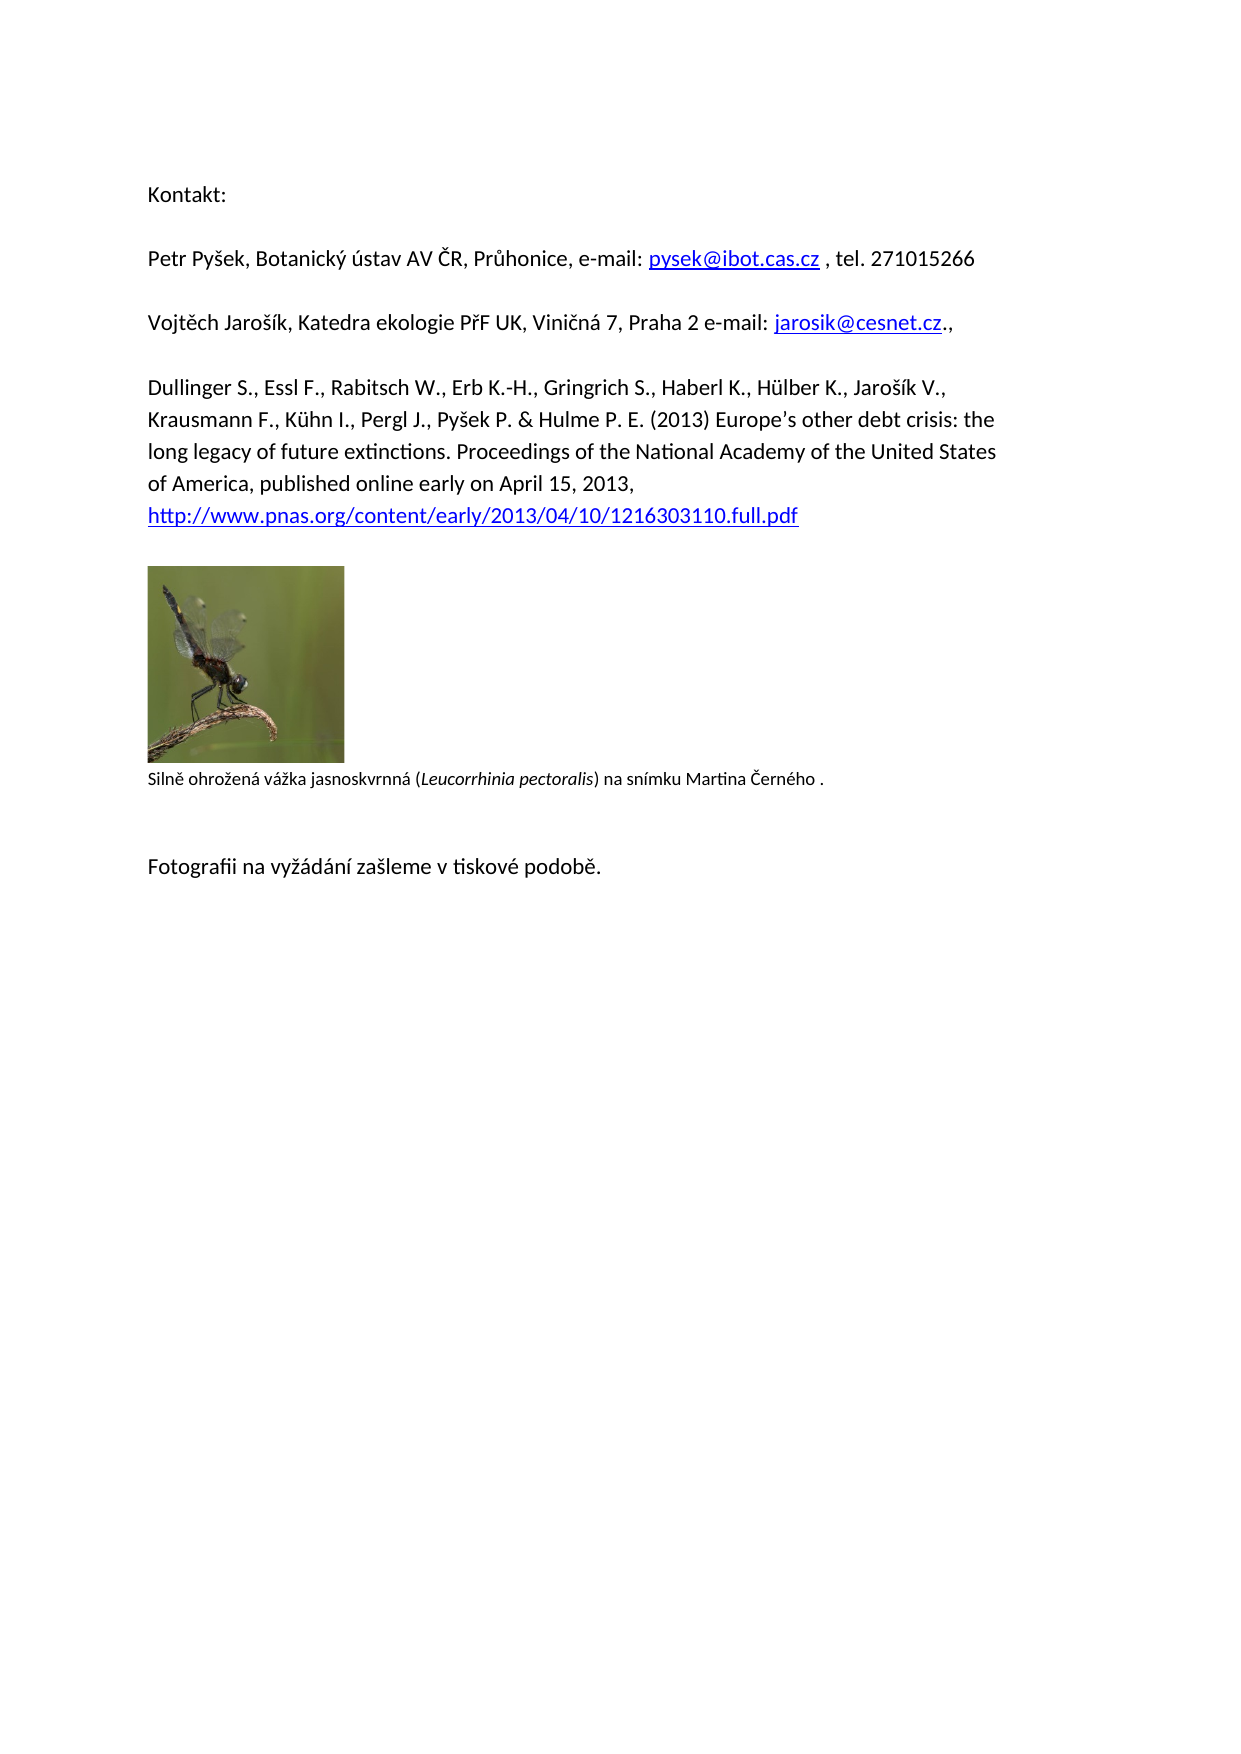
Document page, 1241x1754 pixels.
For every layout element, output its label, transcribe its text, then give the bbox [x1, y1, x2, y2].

text Vojtěch Jarošík, Katedra ekologie PřF UK, Viničná 7, Praha 2 e-mail: jarosik@cesnet.cz., [148, 308, 1093, 337]
text Krausmann F., Kühn I., Pergl J., Pyšek P. & Hulme P. E. (2013) Europe’s other debt crisis: the [148, 405, 1093, 433]
text of America, published online early on April 15, 2013, [148, 469, 1093, 497]
text Fotografii na vyžádání zašleme v tiskové podobě. [148, 852, 1093, 880]
text Dullinger S., Essl F., Rabitsch W., Erb K.-H., Gringrich S., Haberl K., Hülber K., Jarošík V., [148, 373, 1093, 401]
text Kontakt: [148, 180, 1093, 208]
text Petr Pyšek, Botanický ústav AV ČR, Průhonice, e-mail: pysek@ibot.cas.cz , tel. 271015266 [148, 244, 1093, 272]
picture [147, 566, 345, 763]
text http://www.pnas.org/content/early/2013/04/10/1216303110.full.pdf [148, 502, 1093, 530]
text long legacy of future extinctions. Proceedings of the National Academy of the United States [148, 437, 1093, 465]
text Silně ohrožená vážka jasnoskvrnná (Leucorrhinia pectoralis) na snímku Martina Černého . [148, 767, 1093, 790]
